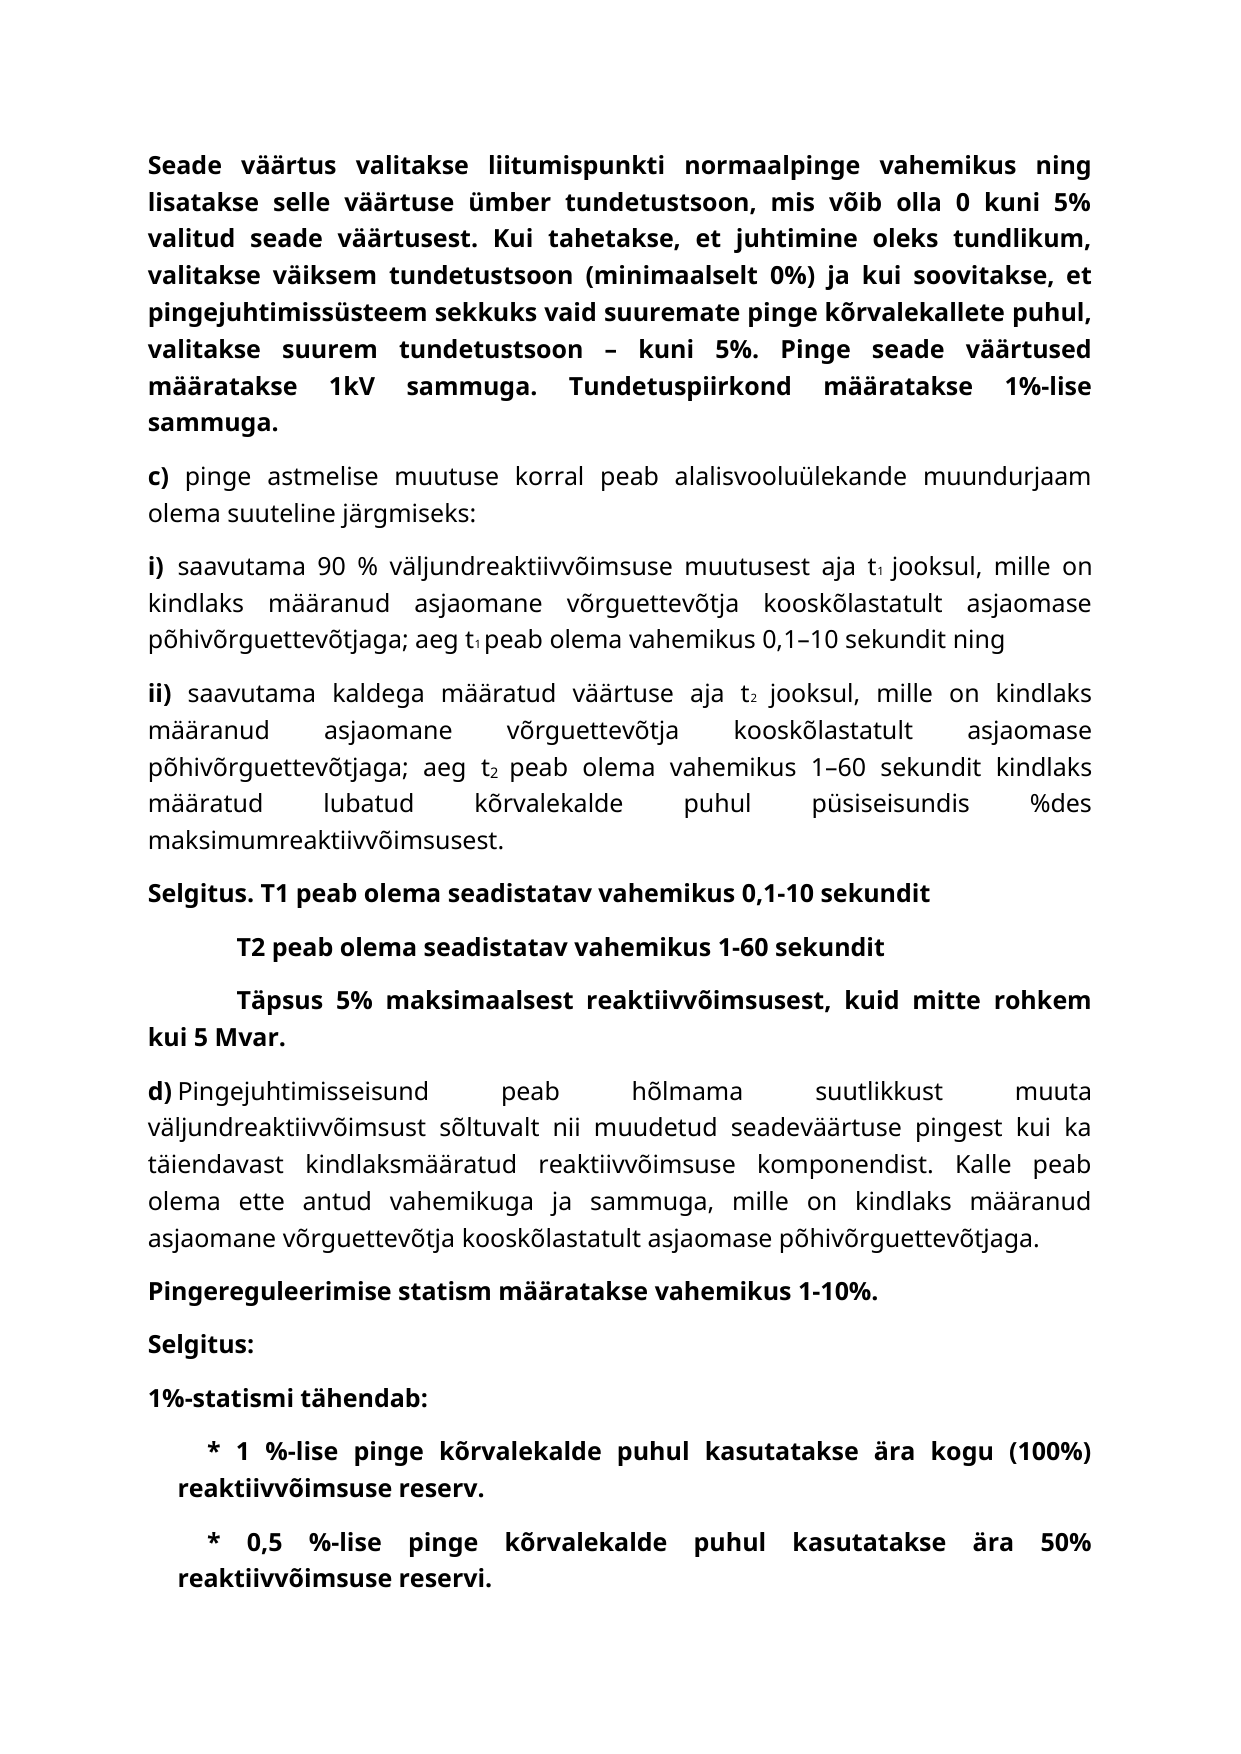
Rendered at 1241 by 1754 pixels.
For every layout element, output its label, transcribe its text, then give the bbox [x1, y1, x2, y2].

text Selgitus: [148, 1327, 1093, 1361]
text c) pinge astmelise muutuse korral peab alalisvooluülekande muundurjaam olema suuteline järgmiseks: [148, 458, 1093, 529]
text * 1 %-lise pinge kõrvalekalde puhul kasutatakse ära kogu (100%) reaktiivvõimsuse reserv. [177, 1434, 1093, 1505]
text T2 peab olema seadistatav vahemikus 1-60 sekundit [148, 929, 1093, 964]
text Selgitus. T1 peab olema seadistatav vahemikus 0,1-10 sekundit [148, 876, 1093, 910]
text Pingereguleerimise statism määratakse vahemikus 1-10%. [148, 1274, 1093, 1308]
text d) Pingejuhtimisseisund peab hõlmama suutlikkust muuta väljundreaktiivvõimsust sõltuvalt nii muudetud seadeväärtuse pingest kui ka täiendavast kindlaksmääratud reaktiivvõimsuse komponendist. Kalle peab olema ette antud vahemikuga ja sammuga, mille on kindlaks määranud asjaomane võrguettevõtja kooskõlastatult asjaomase põhivõrguettevõtjaga. [148, 1073, 1093, 1254]
text i) saavutama 90 % väljundreaktiivvõimsuse muutusest aja t1 jooksul, mille on kindlaks määranud asjaomane võrguettevõtja kooskõlastatult asjaomase põhivõrguettevõtjaga; aeg t1 peab olema vahemikus 0,1–10 sekundit ning [148, 549, 1093, 656]
text * 0,5 %-lise pinge kõrvalekalde puhul kasutatakse ära 50% reaktiivvõimsuse reservi. [177, 1524, 1093, 1595]
text Seade väärtus valitakse liitumispunkti normaalpinge vahemikus ning lisatakse selle väärtuse ümber tundetustsoon, mis võib olla 0 kuni 5% valitud seade väärtusest. Kui tahetakse, et juhtimine oleks tundlikum, valitakse väiksem tundetustsoon (minimaalselt 0%) ja kui soovitakse, et pingejuhtimissüsteem sekkuks vaid suuremate pinge kõrvalekallete puhul, valitakse suurem tundetustsoon – kuni 5%. Pinge seade väärtused määratakse 1kV sammuga. Tundetuspiirkond määratakse 1%-lise sammuga. [148, 148, 1093, 439]
text 1%-statismi tähendab: [148, 1381, 1093, 1415]
text ii) saavutama kaldega määratud väärtuse aja t2 jooksul, mille on kindlaks määranud asjaomane võrguettevõtja kooskõlastatult asjaomase põhivõrguettevõtjaga; aeg t2 peab olema vahemikus 1–60 sekundit kindlaks määratud lubatud kõrvalekalde puhul püsiseisundis %des maksimumreaktiivvõimsusest. [148, 676, 1093, 857]
text Täpsus 5% maksimaalsest reaktiivvõimsusest, kuid mitte rohkem kui 5 Mvar. [148, 983, 1093, 1054]
